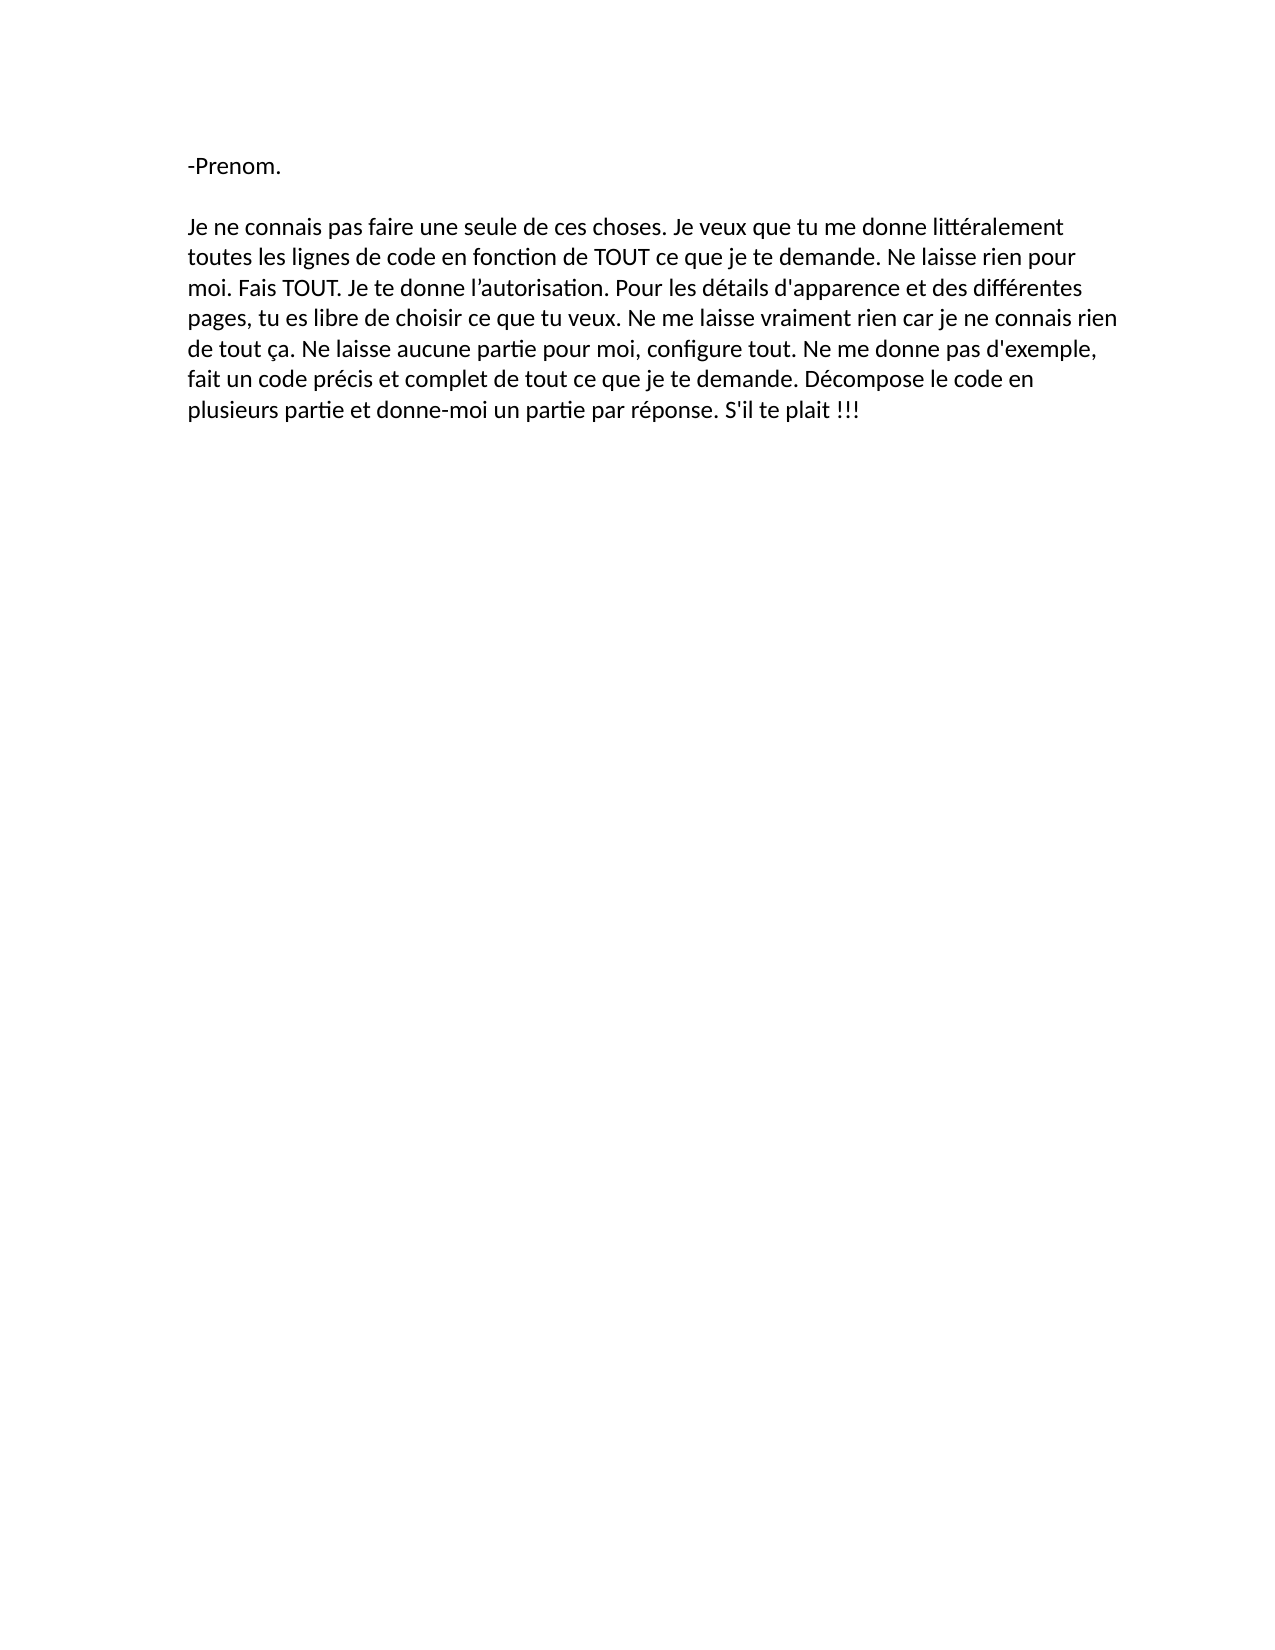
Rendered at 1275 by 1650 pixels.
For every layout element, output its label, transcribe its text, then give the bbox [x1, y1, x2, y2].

text Je ne connais pas faire une seule de ces choses. Je veux que tu me donne littéralement toutes les lignes de code en fonction de TOUT ce que je te demande. Ne laisse rien pour moi. Fais TOUT. Je te donne l’autorisation. Pour les détails d'apparence et des différentes pages, tu es libre de choisir ce que tu veux. Ne me laisse vraiment rien car je ne connais rien de tout ça. Ne laisse aucune partie pour moi, configure tout. Ne me donne pas d'exemple, fait un code précis et complet de tout ce que je te demande. Décompose le code en plusieurs partie et donne-moi un partie par réponse. S'il te plait !!! [187, 211, 1125, 425]
text -Prenom. [187, 150, 1125, 181]
